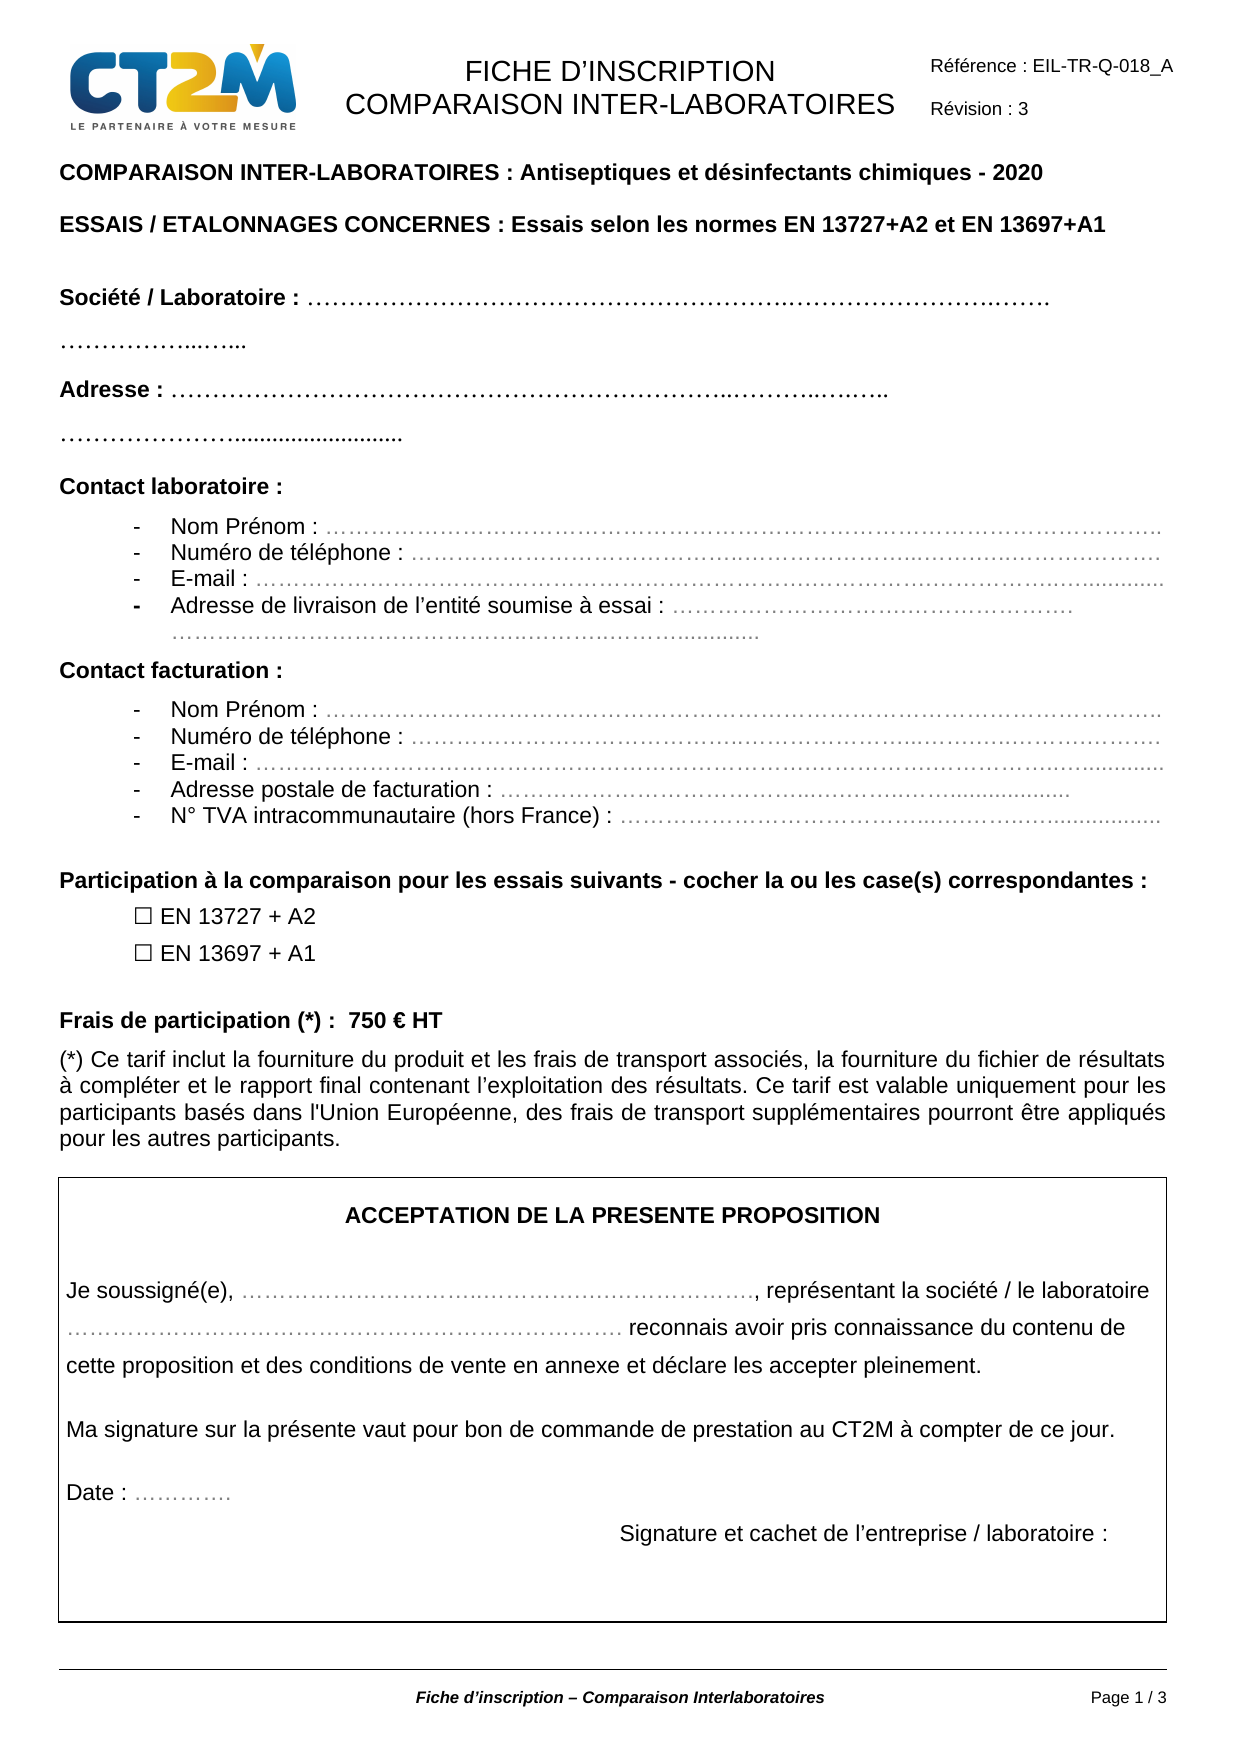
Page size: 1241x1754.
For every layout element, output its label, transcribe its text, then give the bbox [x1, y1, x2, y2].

list Numéro de téléphone : [133, 539, 1167, 565]
list N° TVA intracommunautaire (hors France) : [133, 802, 1167, 828]
text Contact laboratoire : [59, 473, 1167, 499]
list E-mail : [133, 749, 1167, 776]
text EN 13697 + A1 [59, 937, 1167, 968]
text (*) Ce tarif inclut la fourniture du produit et les frais de transport associés, la fourniture du fichier de résultats à compléter et le rapport final contenant l’exploitation des résultats. Ce tarif est valable uniquement pour les participants basés dans l'Union Européenne, des frais de transport supplémentaires pourront être appliqués pour les autres participants. [59, 1046, 1167, 1152]
text Adresse : [59, 374, 1167, 446]
picture [70, 44, 296, 130]
list Nom Prénom : [133, 513, 1167, 539]
list Adresse de livraison de l’entité soumise à essai : [133, 592, 1167, 644]
text Contact facturation : [59, 657, 1167, 683]
list E-mail : [133, 565, 1167, 592]
text ESSAIS / ETALONNAGES CONCERNES : Essais selon les normes EN 13727+A2 et EN 13697+A1 [59, 211, 1167, 238]
text Participation à la comparaison pour les essais suivants - cocher la ou les case(s) correspondantes : [59, 867, 1167, 893]
list Nom Prénom : [133, 696, 1167, 723]
text Société / Laboratoire : [59, 282, 1167, 354]
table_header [59, 1178, 1166, 1621]
list Numéro de téléphone : [133, 723, 1167, 749]
text COMPARAISON INTER-LABORATOIRES : Antiseptiques et désinfectants chimiques - 2020 [59, 159, 1167, 186]
text EN 13727 + A2 [59, 900, 1167, 931]
text Frais de participation (*) : 750 € HT [59, 1007, 1167, 1034]
list Adresse postale de facturation : [133, 776, 1167, 802]
